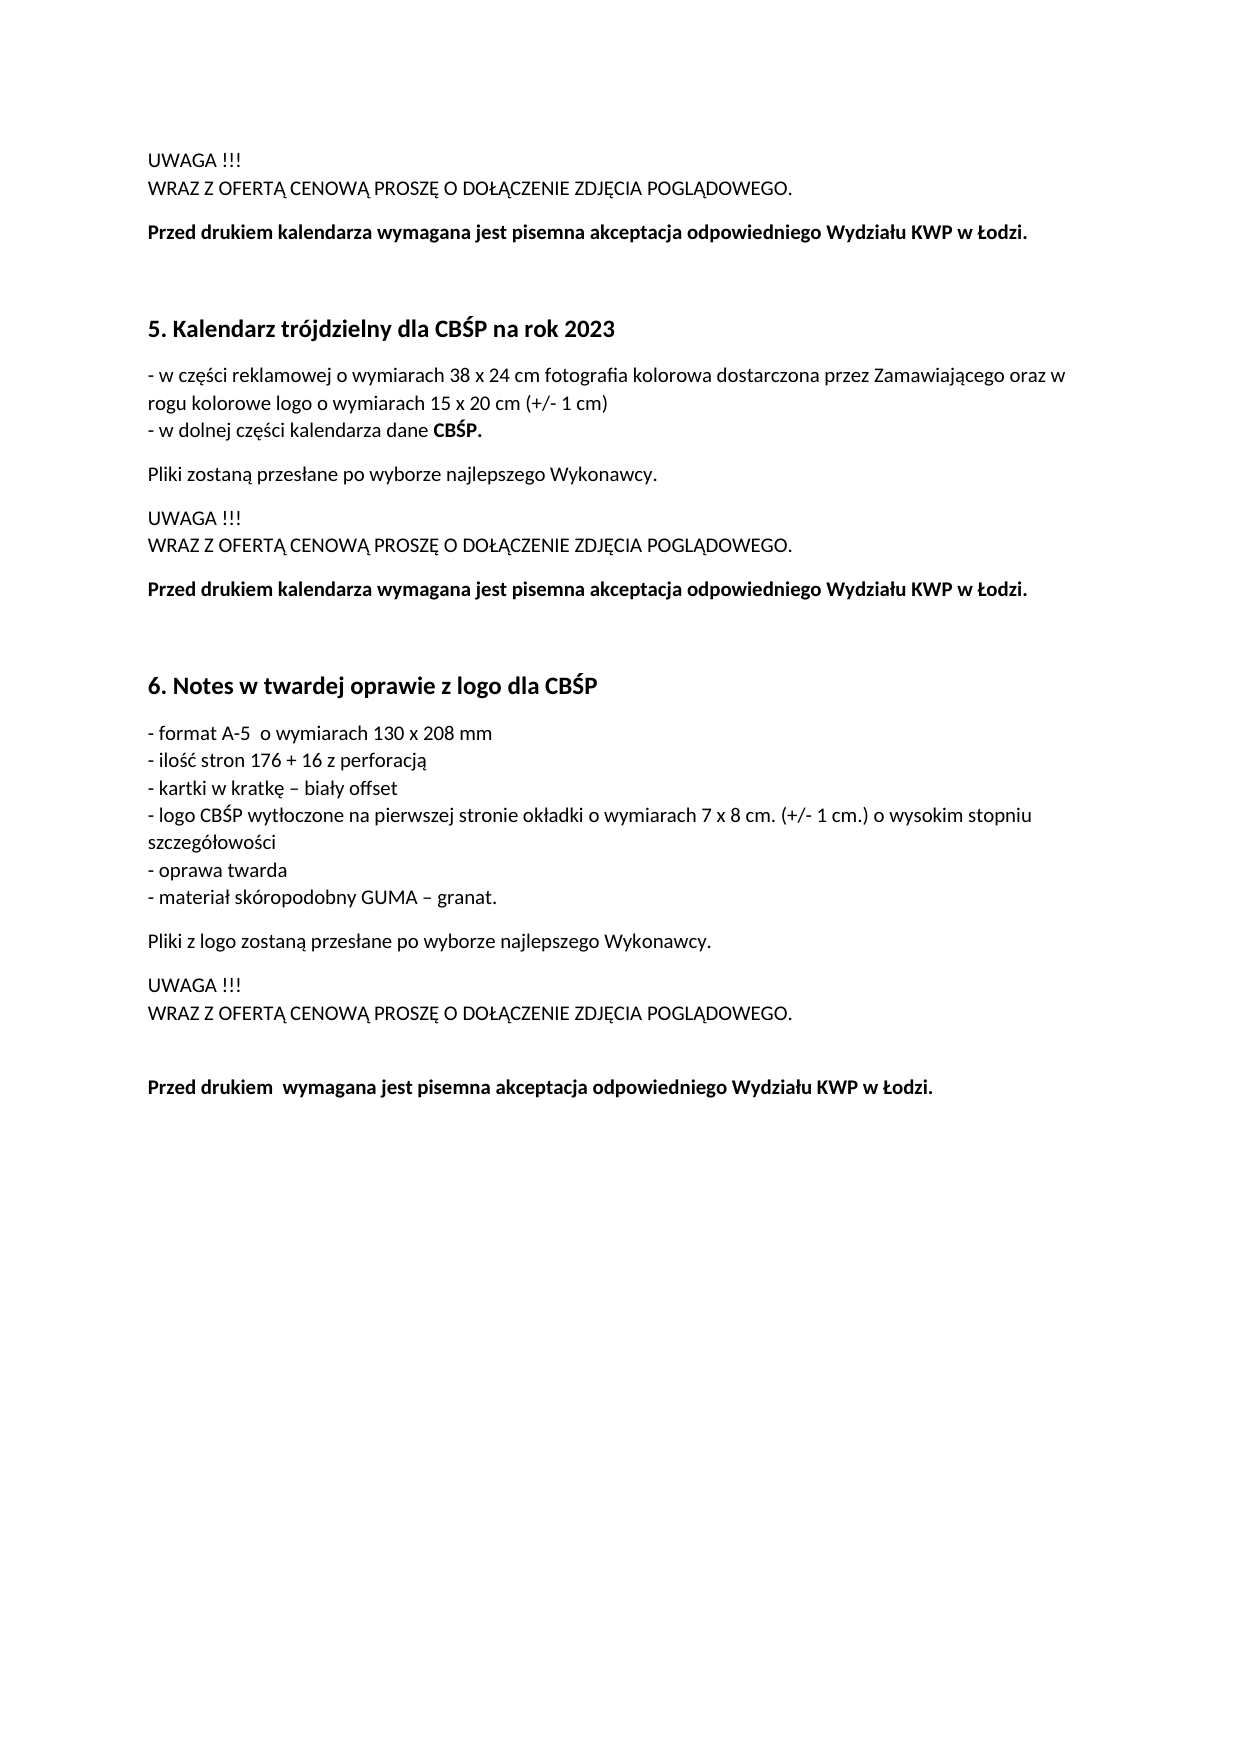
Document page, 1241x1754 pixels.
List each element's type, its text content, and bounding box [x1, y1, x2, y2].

text UWAGA !!! WRAZ Z OFERTĄ CENOWĄ PROSZĘ O DOŁĄCZENIE ZDJĘCIA POGLĄDOWEGO. [148, 505, 1093, 558]
text Pliki z logo zostaną przesłane po wyborze najlepszego Wykonawcy. [148, 928, 1093, 954]
text Przed drukiem kalendarza wymagana jest pisemna akceptacja odpowiedniego Wydziału KWP w Łodzi. [148, 219, 1093, 244]
text 5. Kalendarz trójdzielny dla CBŚP na rok 2023 [148, 313, 1093, 343]
text Pliki zostaną przesłane po wyborze najlepszego Wykonawcy. [148, 461, 1093, 487]
text Przed drukiem wymagana jest pisemna akceptacja odpowiedniego Wydziału KWP w Łodzi. [148, 1074, 1093, 1100]
text 6. Notes w twardej oprawie z logo dla CBŚP [148, 670, 1093, 701]
text - format A-5 o wymiarach 130 x 208 mm - ilość stron 176 + 16 z perforacją - kartki w kratkę – biały offset - logo CBŚP wytłoczone na pierwszej stronie okładki o wymiarach 7 x 8 cm. (+/- 1 cm.) o wysokim stopniu szczegółowości - oprawa twarda - materiał skóropodobny GUMA – granat. [148, 720, 1093, 910]
text - w części reklamowej o wymiarach 38 x 24 cm fotografia kolorowa dostarczona przez Zamawiającego oraz w rogu kolorowe logo o wymiarach 15 x 20 cm (+/- 1 cm) - w dolnej części kalendarza dane CBŚP. [148, 362, 1093, 442]
text Przed drukiem kalendarza wymagana jest pisemna akceptacja odpowiedniego Wydziału KWP w Łodzi. [148, 577, 1093, 602]
text UWAGA !!! WRAZ Z OFERTĄ CENOWĄ PROSZĘ O DOŁĄCZENIE ZDJĘCIA POGLĄDOWEGO. [148, 148, 1093, 200]
text UWAGA !!! WRAZ Z OFERTĄ CENOWĄ PROSZĘ O DOŁĄCZENIE ZDJĘCIA POGLĄDOWEGO. [148, 972, 1093, 1055]
